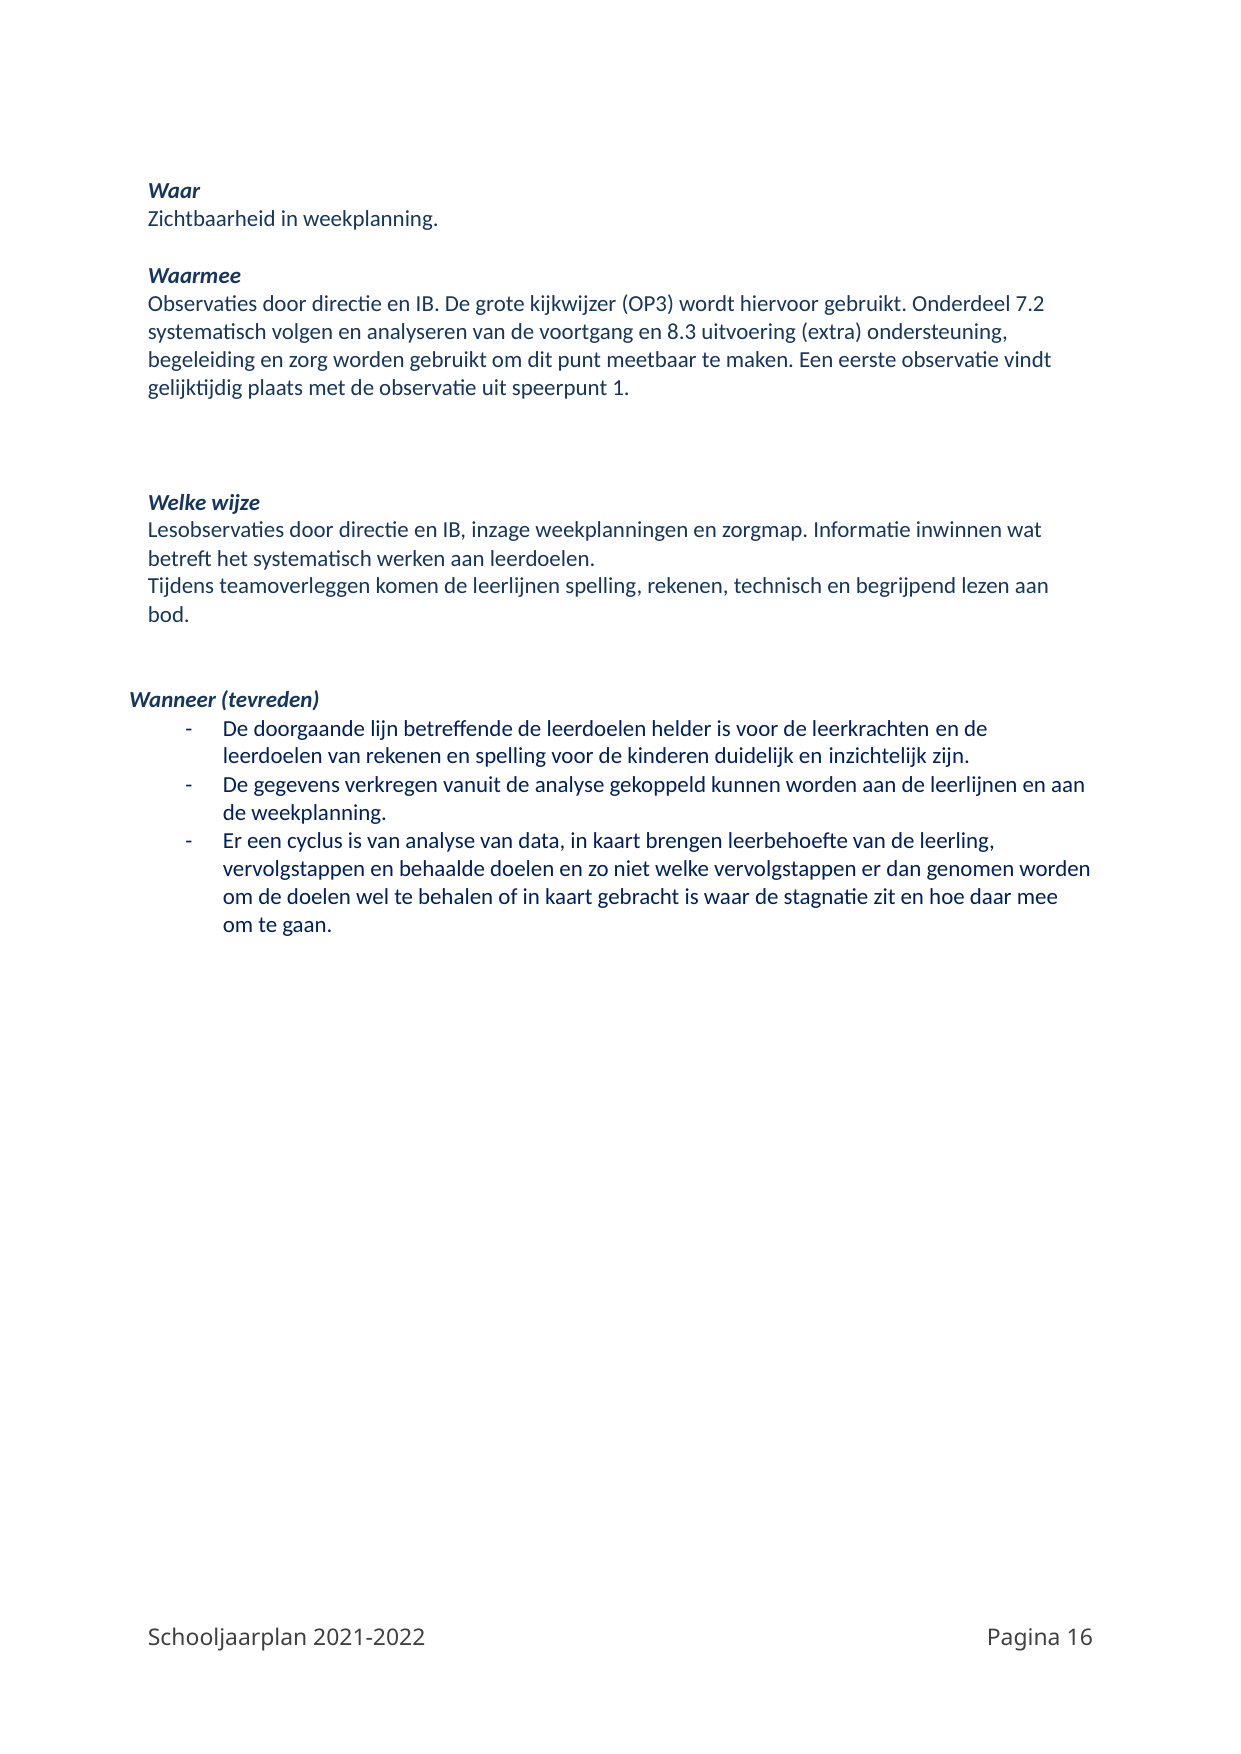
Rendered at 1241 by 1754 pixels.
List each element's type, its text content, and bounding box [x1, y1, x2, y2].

list De gegevens verkregen vanuit de analyse gekoppeld kunnen worden aan de leerlijnen en aan de weekplanning. [185, 770, 1093, 826]
list De doorgaande lijn betreffende de leerdoelen helder is voor de leerkrachten en de leerdoelen van rekenen en spelling voor de kinderen duidelijk en inzichtelijk zijn. [185, 714, 1093, 770]
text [148, 148, 1093, 401]
list Er een cyclus is van analyse van data, in kaart brengen leerbehoefte van de leerling, vervolgstappen en behaalde doelen en zo niet welke vervolgstappen er dan genomen worden om de doelen wel te behalen of in kaart gebracht is waar de stagnatie zit en hoe daar mee om te gaan. [185, 826, 1093, 938]
text Wanneer (tevreden) [129, 686, 1093, 714]
text Welke wijze Lesobservaties door directie en IB, inzage weekplanningen en zorgmap. Informatie inwinnen wat betreft het systematisch werken aan leerdoelen. Tijdens teamoverleggen komen de leerlijnen spelling, rekenen, technisch en begrijpend lezen aan bod. [148, 488, 1093, 656]
